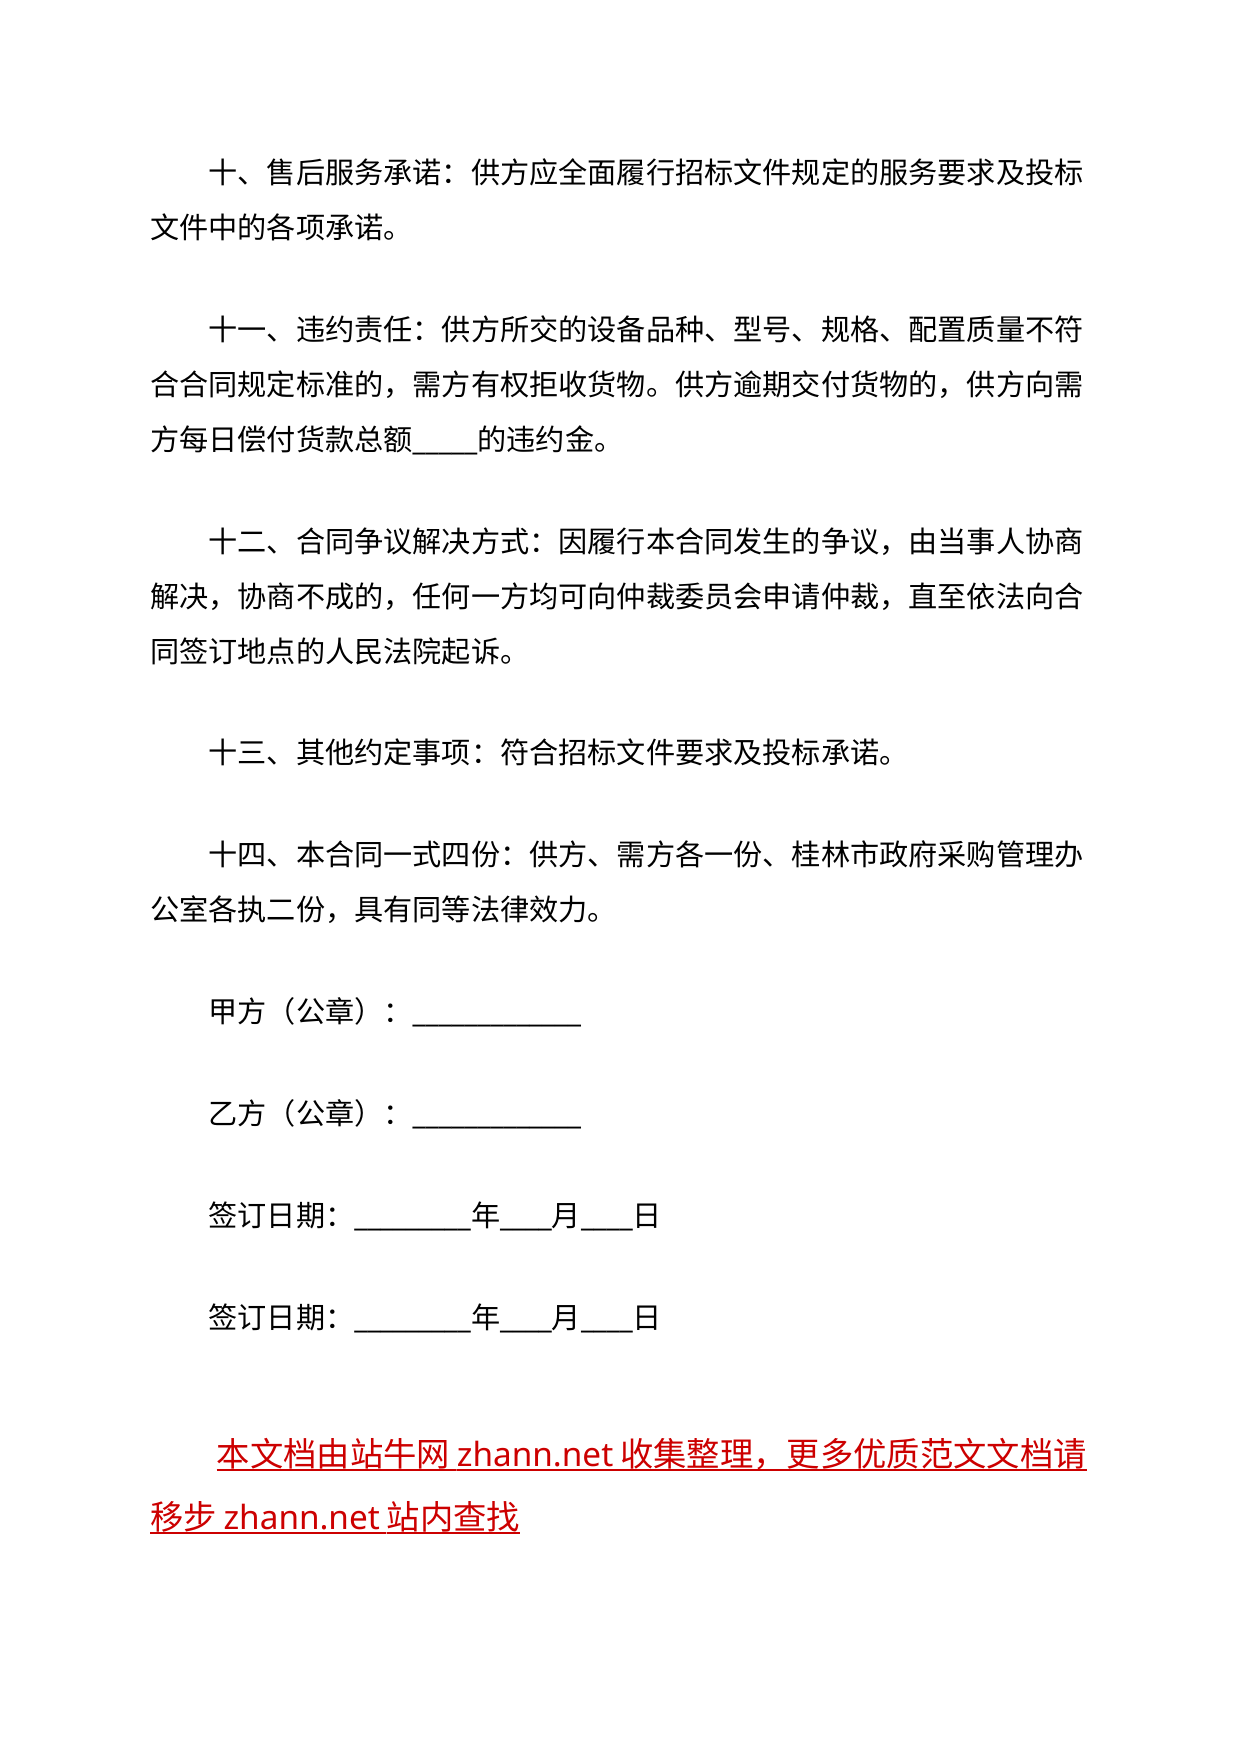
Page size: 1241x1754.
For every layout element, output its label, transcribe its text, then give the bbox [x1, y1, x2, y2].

text 签订日期：_________年____月____日 [150, 1294, 1090, 1337]
text 十三、其他约定事项：符合招标文件要求及投标承诺。 [150, 730, 1090, 772]
text 甲方（公章）：_____________ [150, 988, 1090, 1031]
text 十二、合同争议解决方式：因履行本合同发生的争议，由当事人协商解决，协商不成的，任何一方均可向仲裁委员会申请仲裁，直至依法向合同签订地点的人民法院起诉。 [150, 518, 1090, 671]
text 乙方（公章）：_____________ [150, 1090, 1090, 1133]
text 签订日期：_________年____月____日 [150, 1192, 1090, 1235]
text 十、售后服务承诺：供方应全面履行招标文件规定的服务要求及投标文件中的各项承诺。 [150, 150, 1090, 247]
text 十四、本合同一式四份：供方、需方各一份、桂林市政府采购管理办公室各执二份，具有同等法律效力。 [150, 832, 1090, 929]
text 十一、违约责任：供方所交的设备品种、型号、规格、配置质量不符合合同规定标准的，需方有权拒收货物。供方逾期交付货物的，供方向需方每日偿付货款总额_____的违约金。 [150, 307, 1090, 459]
text 本文档由站牛网zhann.net收集整理，更多优质范文文档请移步zhann.net站内查找 [150, 1428, 1090, 1539]
